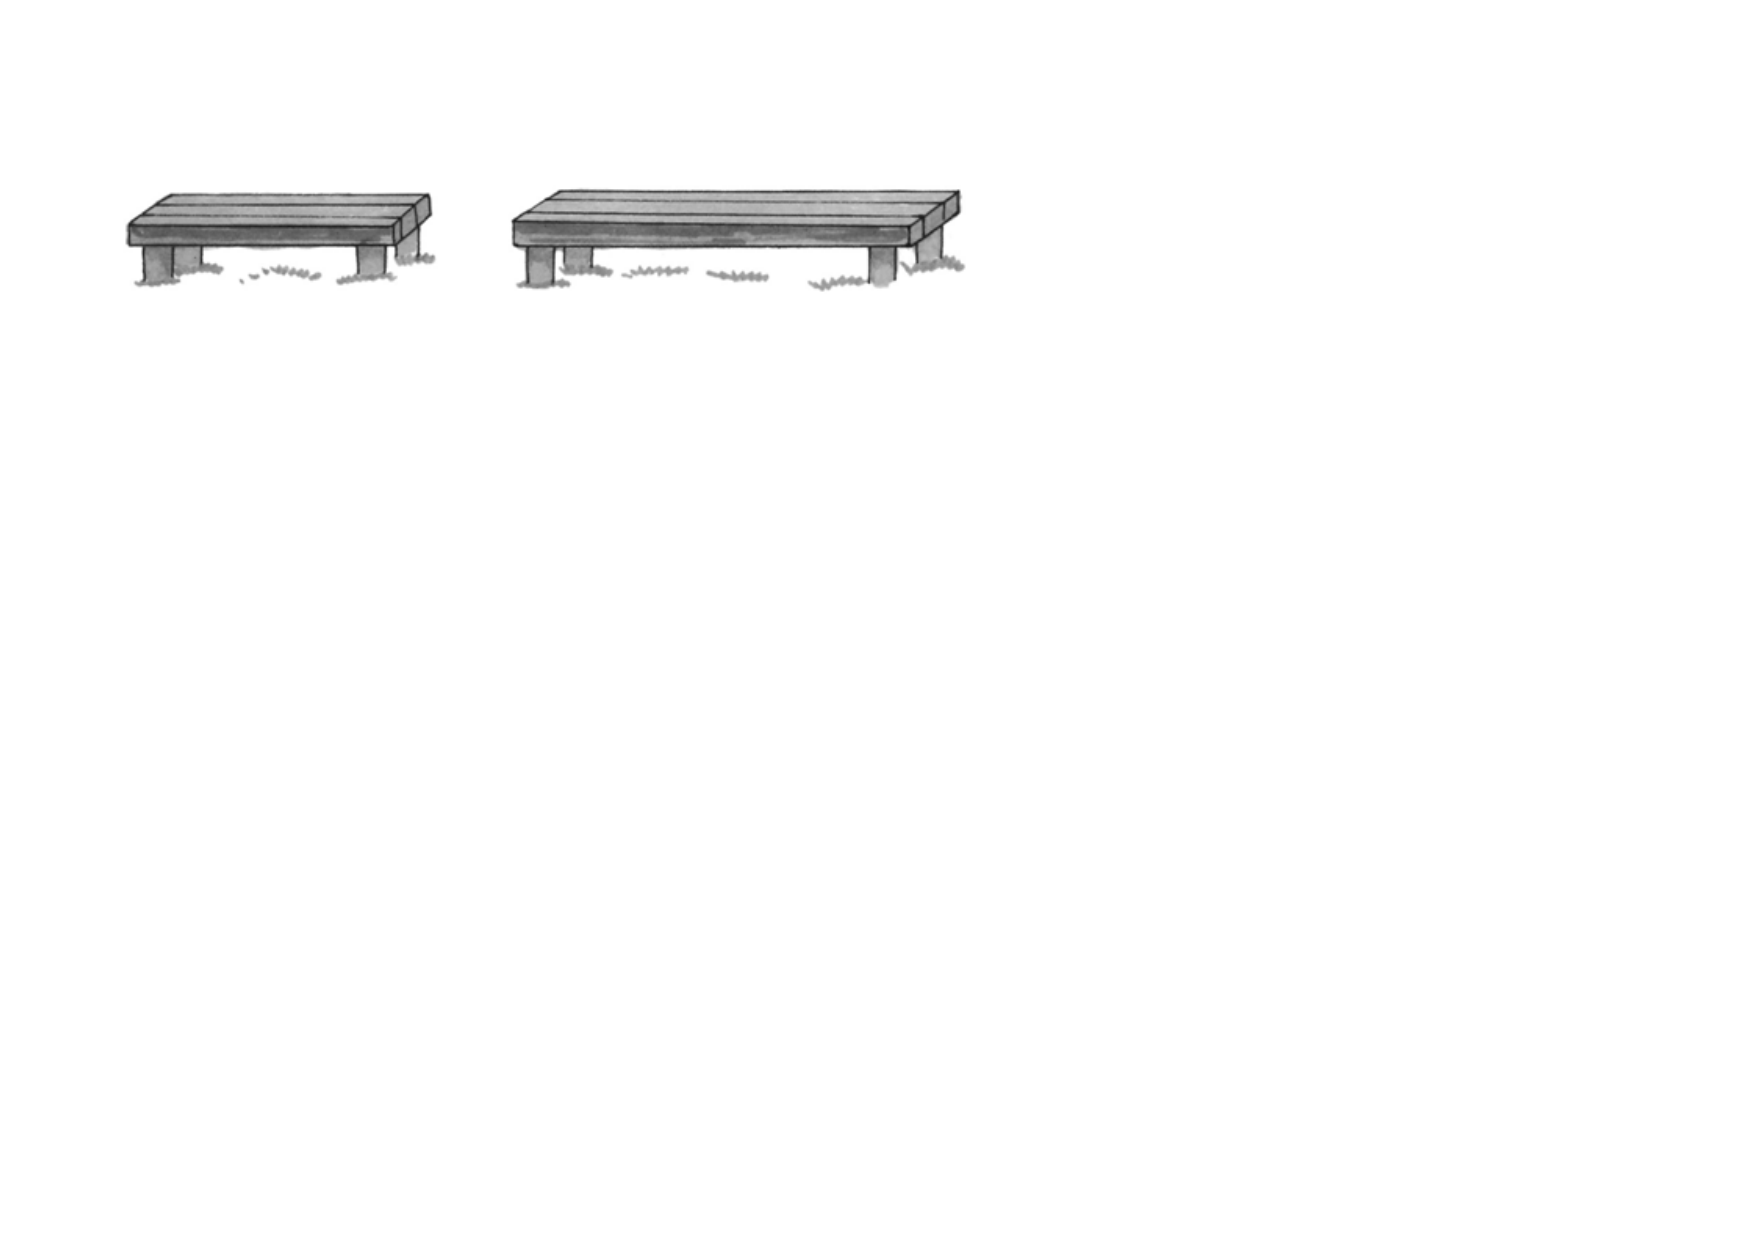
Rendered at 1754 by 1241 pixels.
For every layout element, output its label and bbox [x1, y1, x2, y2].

picture [118, 177, 975, 303]
